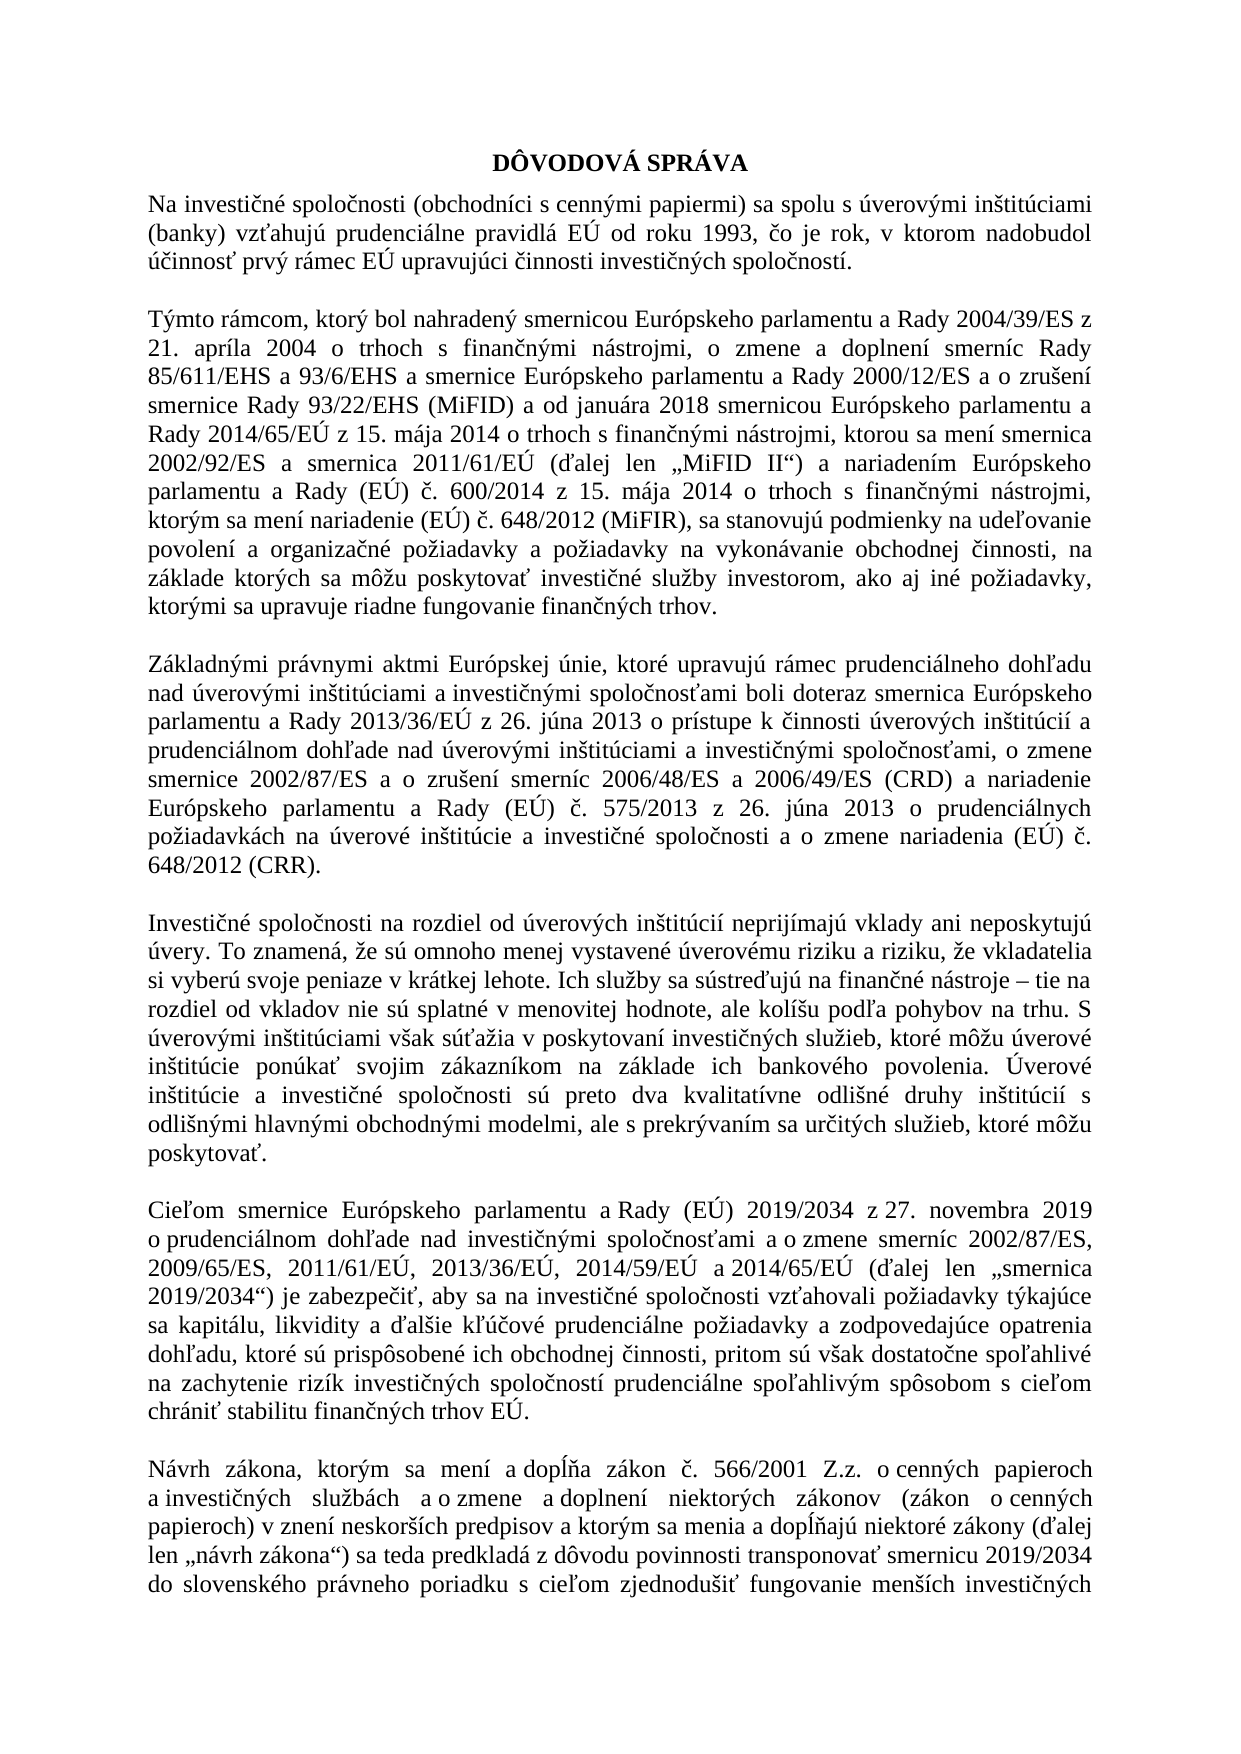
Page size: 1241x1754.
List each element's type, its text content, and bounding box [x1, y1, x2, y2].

text Dôvodová správa [148, 148, 1093, 176]
text Na investičné spoločnosti (obchodníci s cennými papiermi) sa spolu s úverovými inštitúciami (banky) vzťahujú prudenciálne pravidlá EÚ od roku 1993, čo je rok, v ktorom nadobudol účinnosť prvý rámec EÚ upravujúci činnosti investičných spoločností. [148, 189, 1093, 275]
text Cieľom smernice Európskeho parlamentu a Rady (EÚ) 2019/2034 z 27. novembra 2019 o prudenciálnom dohľade nad investičnými spoločnosťami a o zmene smerníc 2002/87/ES, 2009/65/ES, 2011/61/EÚ, 2013/36/EÚ, 2014/59/EÚ a 2014/65/EÚ (ďalej len „smernica 2019/2034“) je zabezpečiť, aby sa na investičné spoločnosti vzťahovali požiadavky týkajúce sa kapitálu, likvidity a ďalšie kľúčové prudenciálne požiadavky a zodpovedajúce opatrenia dohľadu, ktoré sú prispôsobené ich obchodnej činnosti, pritom sú však dostatočne spoľahlivé na zachytenie rizík investičných spoločností prudenciálne spoľahlivým spôsobom s cieľom chrániť stabilitu finančných trhov EÚ. [148, 1195, 1093, 1425]
text Základnými právnymi aktmi Európskej únie, ktoré upravujú rámec prudenciálneho dohľadu nad úverovými inštitúciami a investičnými spoločnosťami boli doteraz smernica Európskeho parlamentu a Rady 2013/36/EÚ z 26. júna 2013 o prístupe k činnosti úverových inštitúcií a prudenciálnom dohľade nad úverovými inštitúciami a investičnými spoločnosťami, o zmene smernice 2002/87/ES a o zrušení smerníc 2006/48/ES a 2006/49/ES (CRD) a nariadenie Európskeho parlamentu a Rady (EÚ) č. 575/2013 z 26. júna 2013 o prudenciálnych požiadavkách na úverové inštitúcie a investičné spoločnosti a o zmene nariadenia (EÚ) č. 648/2012 (CRR). [148, 649, 1093, 879]
text Týmto rámcom, ktorý bol nahradený smernicou Európskeho parlamentu a Rady 2004/39/ES z 21. apríla 2004 o trhoch s finančnými nástrojmi, o zmene a doplnení smerníc Rady 85/611/EHS a 93/6/EHS a smernice Európskeho parlamentu a Rady 2000/12/ES a o zrušení smernice Rady 93/22/EHS (MiFID) a od januára 2018 smernicou Európskeho parlamentu a Rady 2014/65/EÚ z 15. mája 2014 o trhoch s finančnými nástrojmi, ktorou sa mení smernica 2002/92/ES a smernica 2011/61/EÚ (ďalej len „MiFID II“) a nariadením Európskeho parlamentu a Rady (EÚ) č. 600/2014 z 15. mája 2014 o trhoch s finančnými nástrojmi, ktorým sa mení nariadenie (EÚ) č. 648/2012 (MiFIR), sa stanovujú podmienky na udeľovanie povolení a organizačné požiadavky a požiadavky na vykonávanie obchodnej činnosti, na základe ktorých sa môžu poskytovať investičné služby investorom, ako aj iné požiadavky, ktorými sa upravuje riadne fungovanie finančných trhov. [148, 304, 1093, 620]
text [148, 1454, 1093, 1598]
text Investičné spoločnosti na rozdiel od úverových inštitúcií neprijímajú vklady ani neposkytujú úvery. To znamená, že sú omnoho menej vystavené úverovému riziku a riziku, že vkladatelia si vyberú svoje peniaze v krátkej lehote. Ich služby sa sústreďujú na finančné nástroje – tie na rozdiel od vkladov nie sú splatné v menovitej hodnote, ale kolíšu podľa pohybov na trhu. S úverovými inštitúciami však súťažia v poskytovaní investičných služieb, ktoré môžu úverové inštitúcie ponúkať svojim zákazníkom na základe ich bankového povolenia. Úverové inštitúcie a investičné spoločnosti sú preto dva kvalitatívne odlišné druhy inštitúcií s odlišnými hlavnými obchodnými modelmi, ale s prekrývaním sa určitých služieb, ktoré môžu poskytovať. [148, 908, 1093, 1166]
